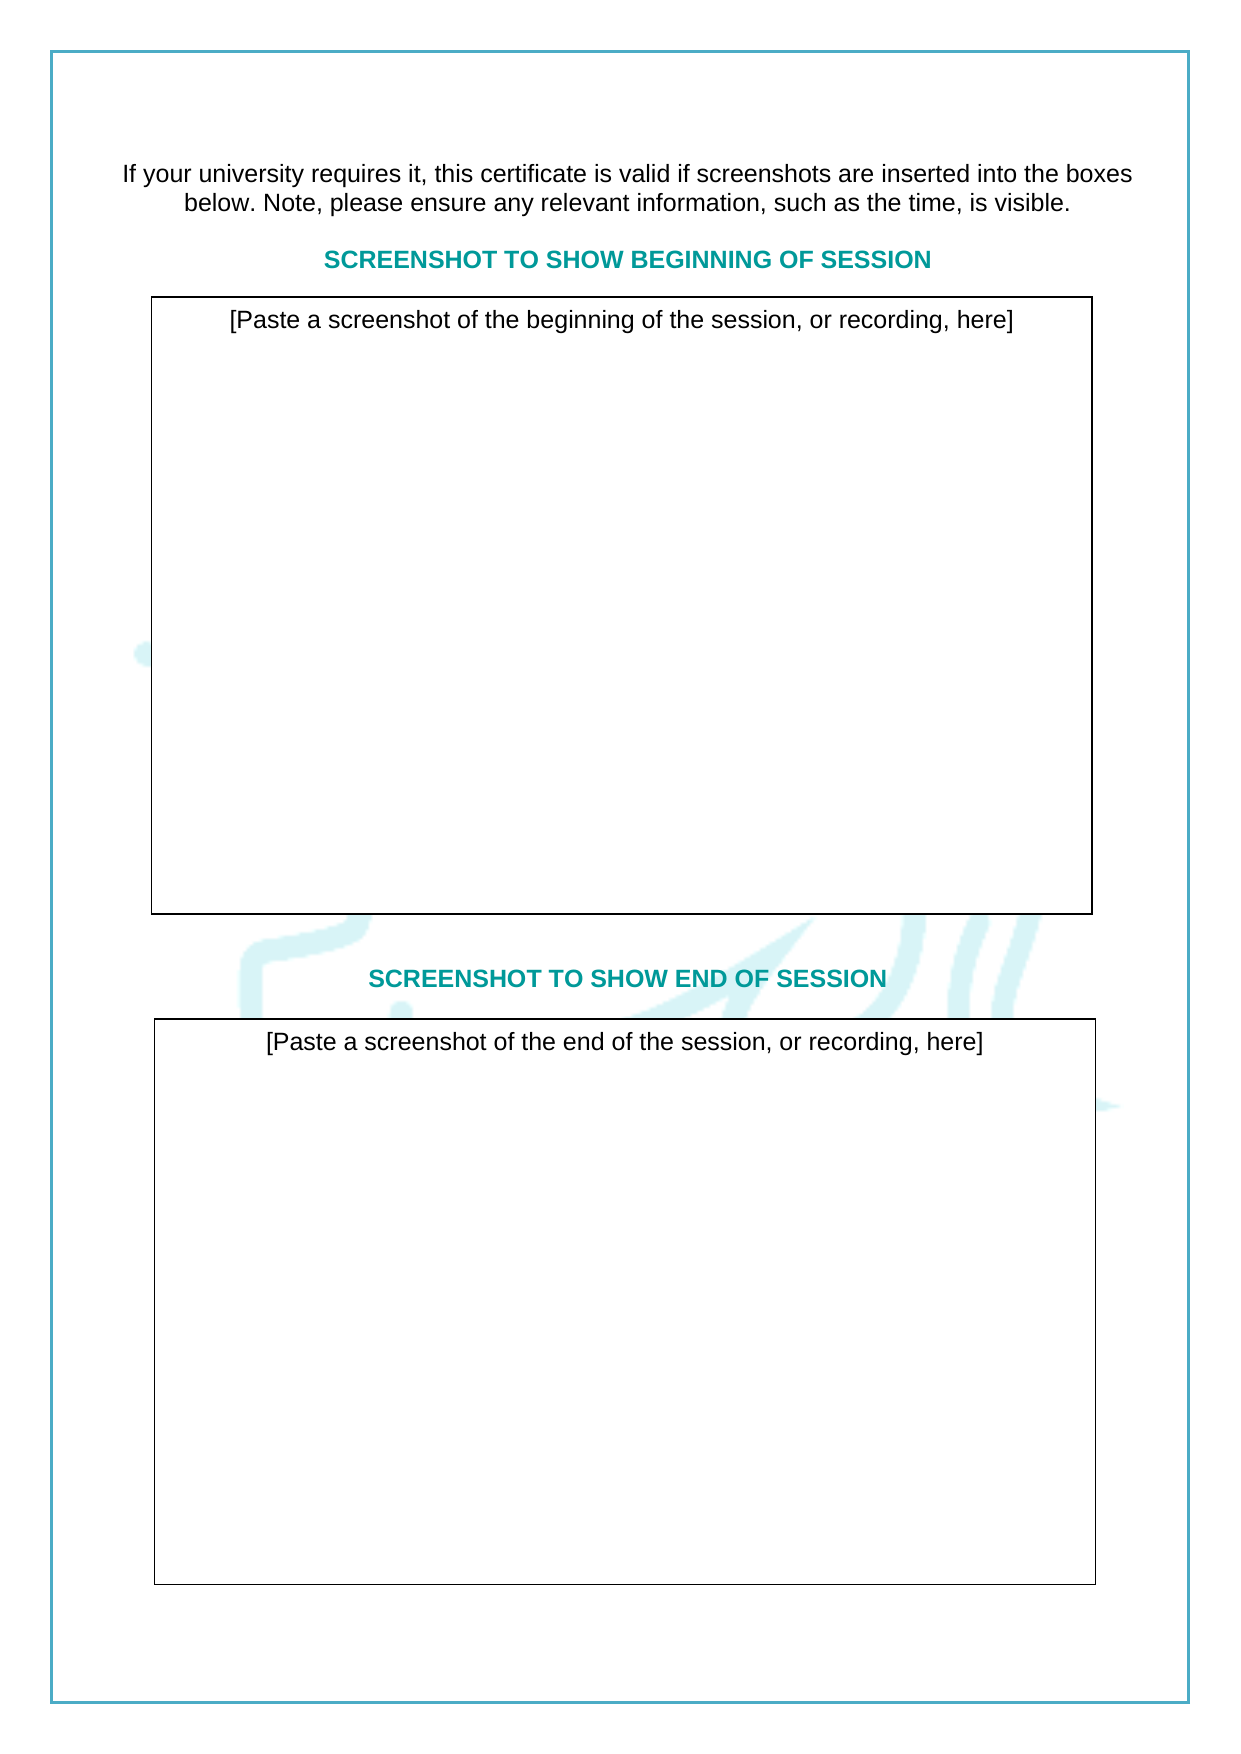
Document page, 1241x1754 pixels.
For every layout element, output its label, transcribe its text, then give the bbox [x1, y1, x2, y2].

text SCREENSHOT TO SHOW END OF SESSION [89, 964, 1167, 1050]
text If your university requires it, this certificate is valid if screenshots are inserted into the boxes below. Note, please ensure any relevant information, such as the time, is visible. SCREENSHOT TO SHOW BEGINNING OF SESSION [89, 159, 1167, 274]
